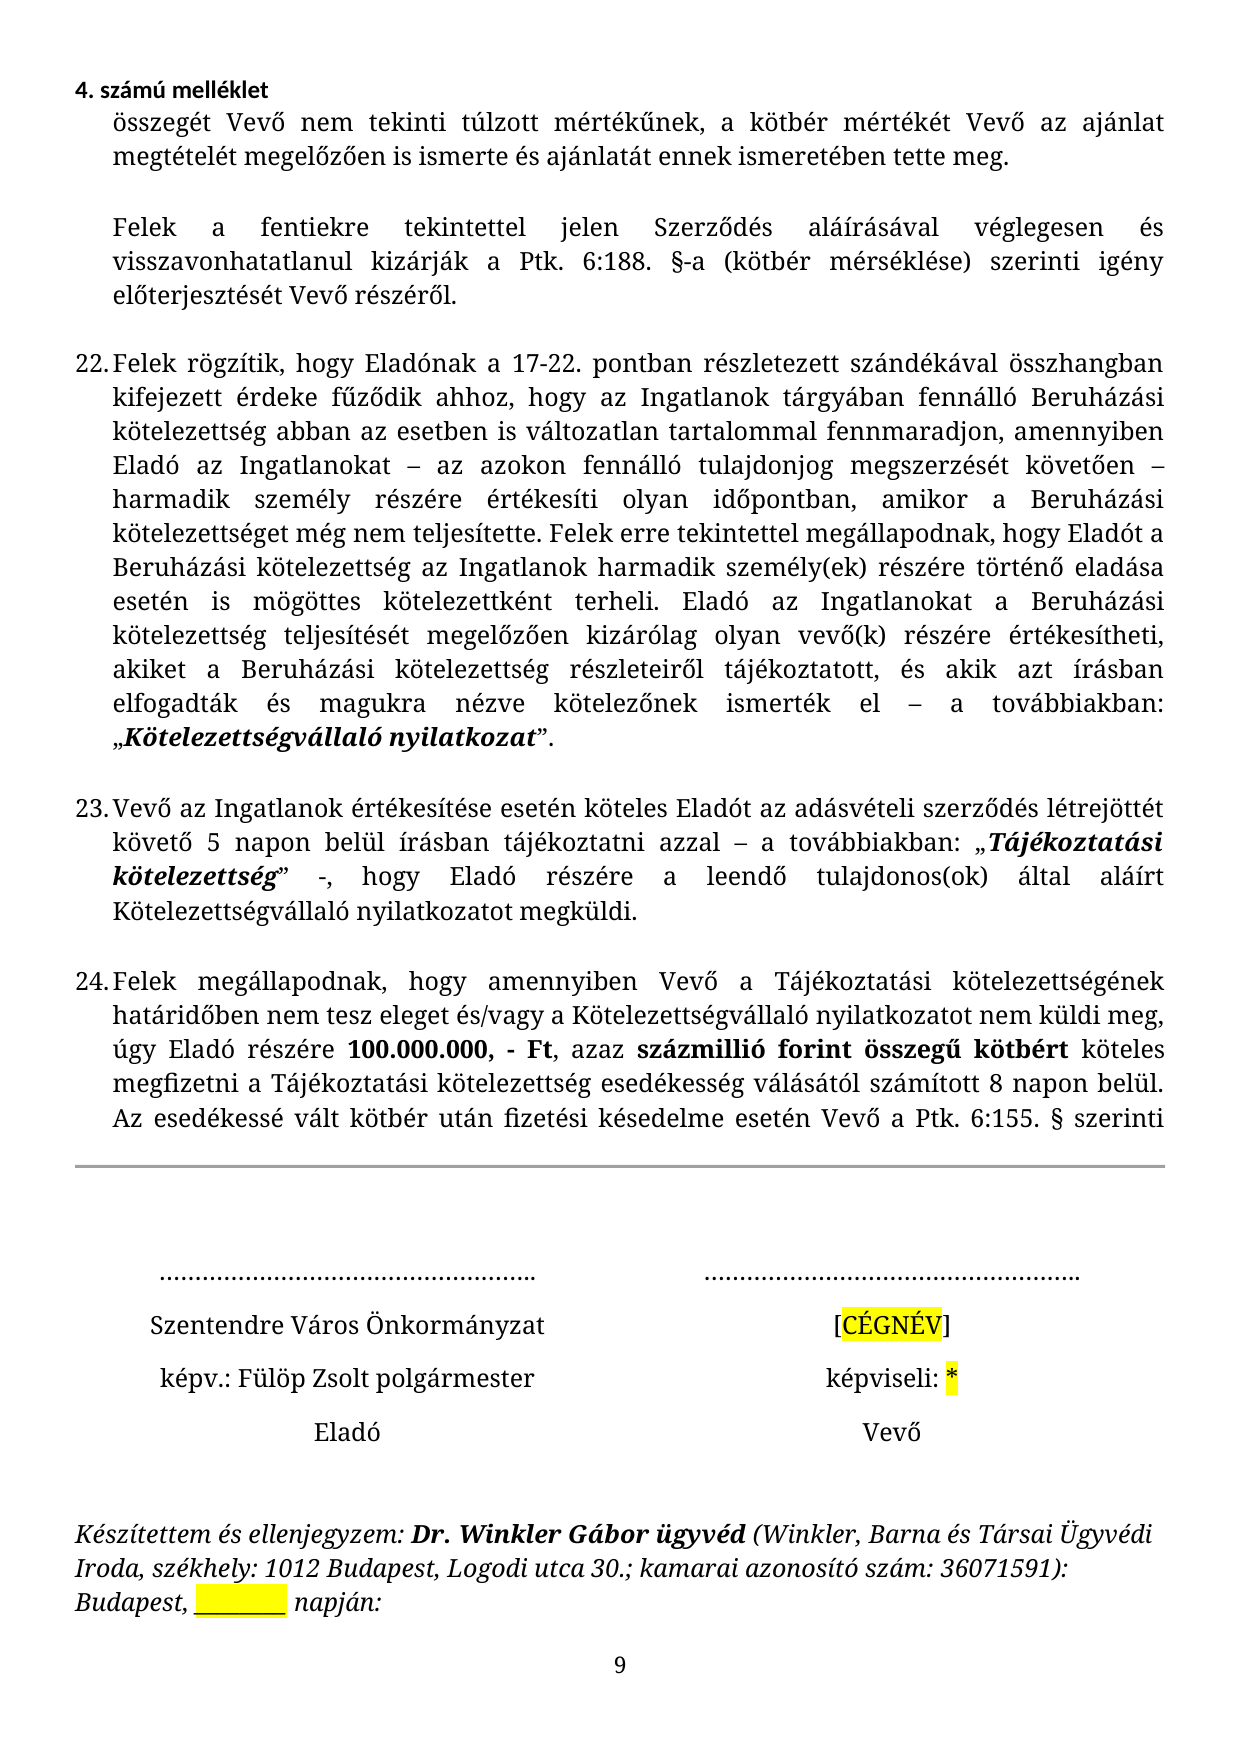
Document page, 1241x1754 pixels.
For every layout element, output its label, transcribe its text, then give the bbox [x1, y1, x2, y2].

list Felek rögzítik, hogy Eladónak a 17-22. pontban részletezett szándékával összhangban kifejezett érdeke fűződik ahhoz, hogy az Ingatlanok tárgyában fennálló Beruházási kötelezettség abban az esetben is változatlan tartalommal fennmaradjon, amennyiben Eladó az Ingatlanokat – az azokon fennálló tulajdonjog megszerzését követően – harmadik személy részére értékesíti olyan időpontban, amikor a Beruházási kötelezettséget még nem teljesítette. Felek erre tekintettel megállapodnak, hogy Eladót a Beruházási kötelezettség az Ingatlanok harmadik személy(ek) részére történő eladása esetén is mögöttes kötelezettként terheli. Eladó az Ingatlanokat a Beruházási kötelezettség teljesítését megelőzően kizárólag olyan vevő(k) részére értékesítheti, akiket a Beruházási kötelezettség részleteiről tájékoztatott, és akik azt írásban elfogadták és magukra nézve kötelezőnek ismerték el – a továbbiakban: „Kötelezettségvállaló nyilatkozat”. [75, 345, 1165, 754]
text Felek a fentiekre tekintettel jelen Szerződés aláírásával véglegesen és visszavonhatatlanul kizárják a Ptk. 6:188. §-a (kötbér mérséklése) szerinti igény előterjesztését Vevő részéről. [112, 209, 1165, 311]
list Felek megállapodnak, hogy amennyiben Vevő a Beruházási kötelezettségét a rendelkezésre álló határidő alatt nem vagy nem a Beruházási értéknek megfelelő módon teljesíti, úgy Eladó részére 100.000.000, - Ft, azaz százmillió forint, de maximum a Beruházási érték számlákkal nem igazolt összege kétszeresének megfelelő összegű kötbért köteles megfizetni a Beruházási kötelezettség határidejének lejártától számított 8 napon belül. Az esedékessé vált kötbér után fizetési késedelme esetén Vevő a Ptk. 6:155. § szerinti mértékű késedelmi kamatot köteles fizetni. Felek kifejezetten megállapodnak, hogy a kötbér összegét közös mérlegelés eredményeként határozták meg. Vevő tudomásul veszi, hogy Eladónak kiemelt érdeke fűződik ahhoz, hogy az Ingatlanokon értéknövelő beruházásra kerüljön sor, erre tekintettel a kötbér összegét Vevő nem tekinti túlzott mértékűnek, a kötbér mértékét Vevő az ajánlat megtételét megelőzően is ismerte és ajánlatát ennek ismeretében tette meg. [75, 104, 1165, 172]
list Vevő az Ingatlanok értékesítése esetén köteles Eladót az adásvételi szerződés létrejöttét követő 5 napon belül írásban tájékoztatni azzal – a továbbiakban: „Tájékoztatási kötelezettség” -, hogy Eladó részére a leendő tulajdonos(ok) által aláírt Kötelezettségvállaló nyilatkozatot megküldi. [75, 791, 1165, 927]
list Felek megállapodnak, hogy amennyiben Vevő a Tájékoztatási kötelezettségének határidőben nem tesz eleget és/vagy a Kötelezettségvállaló nyilatkozatot nem küldi meg, úgy Eladó részére 100.000.000, - Ft, azaz százmillió forint összegű kötbért köteles megfizetni a Tájékoztatási kötelezettség esedékesség válásától számított 8 napon belül. Az esedékessé vált kötbér után fizetési késedelme esetén Vevő a Ptk. 6:155. § szerinti mértékű késedelmi kamatot köteles fizetni. Felek kifejezetten megállapodnak abban, hogy a kötbér összegét közös mérlegelés eredményeként határozták meg. Vevő tudomásul veszi, hogy Eladónak kiemelt érdeke fűződik ahhoz, hogy az Ingatlanokon értéknövelő beruházásra kerüljön sor, erre tekintettel a kötbér összegét Vevő nem tekinti túlzott mértékűnek, a kötbér mértékét Vevő az ajánlat megtételét megelőzően is ismerte és ajánlatát ennek ismeretében tette meg. [75, 964, 1165, 1134]
